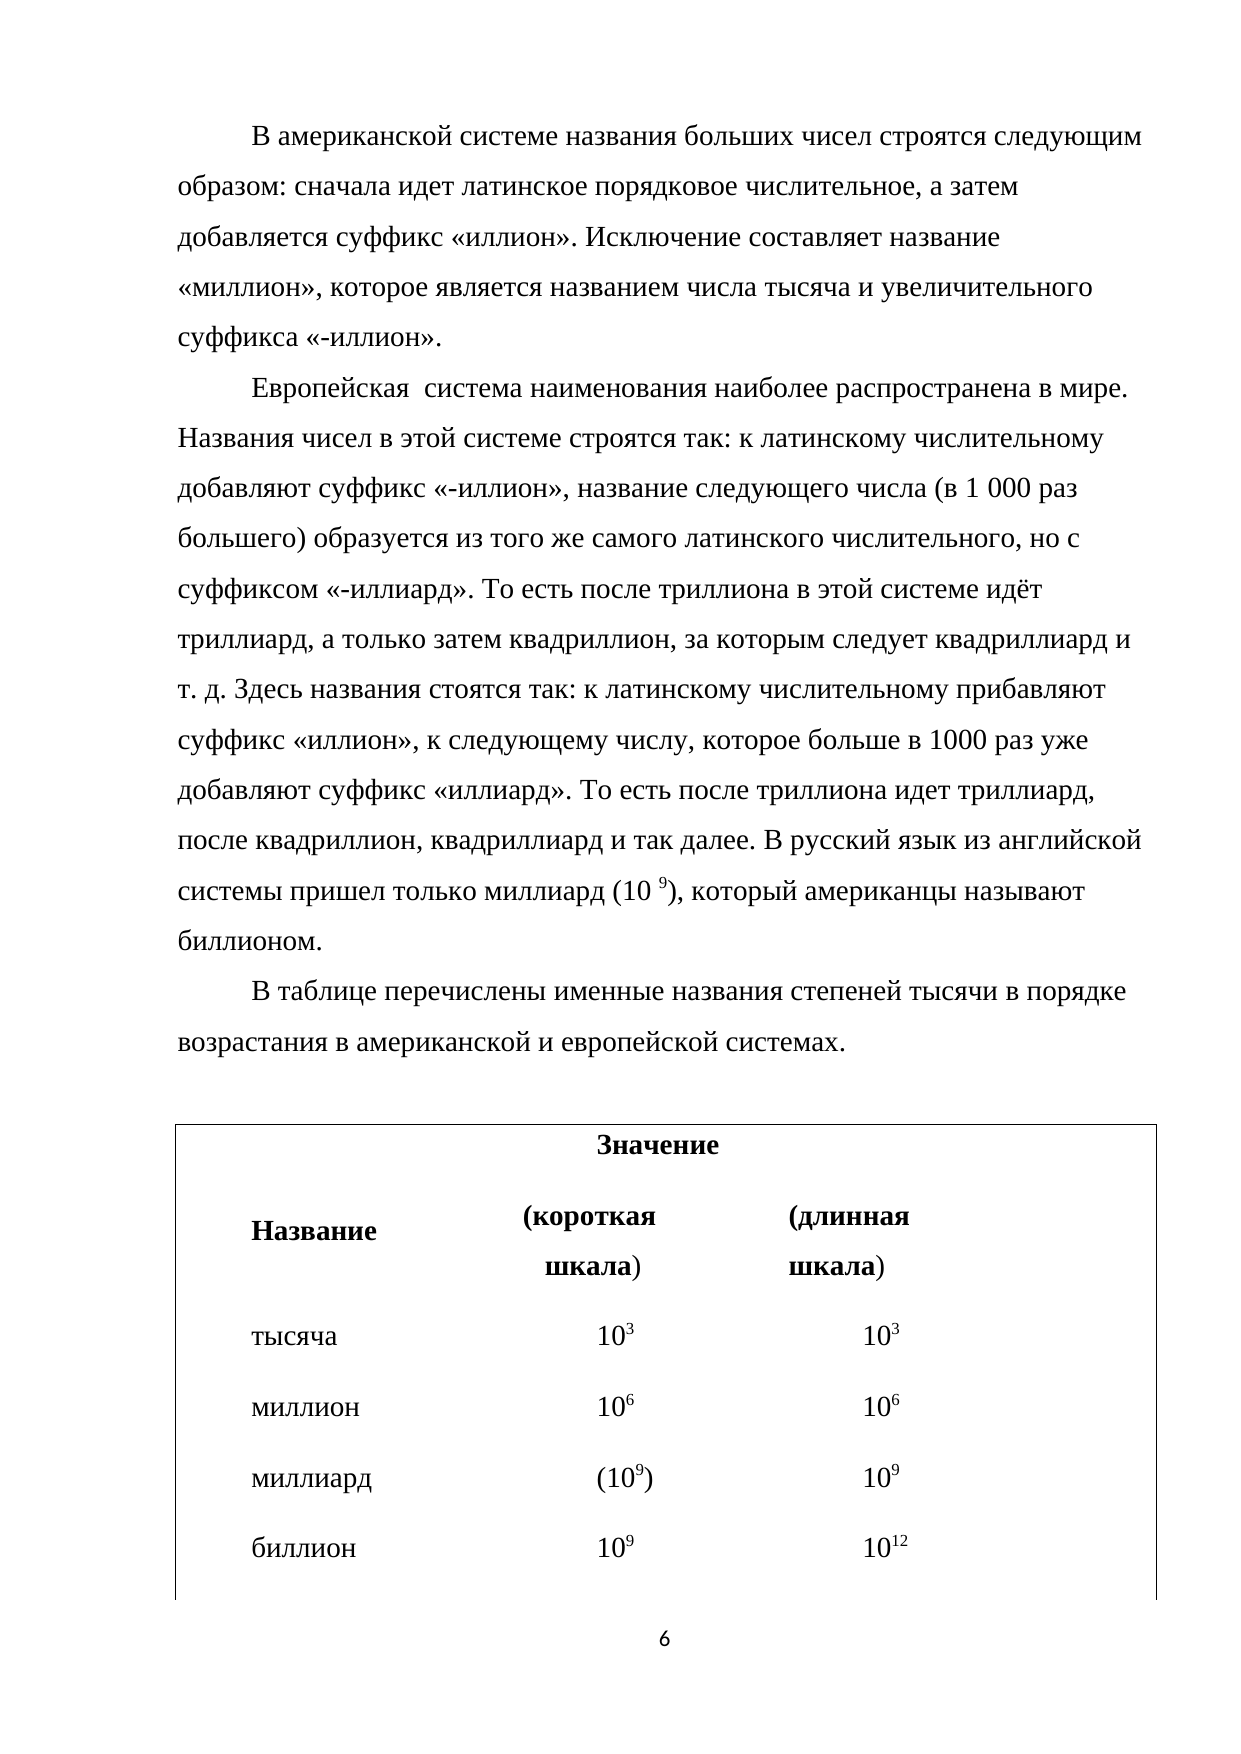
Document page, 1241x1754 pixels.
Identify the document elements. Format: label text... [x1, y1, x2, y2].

table_cell (109) [521, 1458, 787, 1529]
table_cell 109 [787, 1458, 1156, 1529]
table_cell тысяча [176, 1317, 521, 1388]
table_header Название [176, 1125, 521, 1317]
table_cell 103 [521, 1317, 787, 1388]
text В таблице перечислены именные названия степеней тысячи в порядке возрастания в американской и европейской системах. [177, 973, 1152, 1057]
table_cell (длинная шкала) [787, 1196, 1156, 1317]
text Европейская система наименования наиболее распространена в мире. Названия чисел в этой системе строятся так: к латинскому числительному добавляют суффикс «-иллион», название следующего числа (в 1 000 раз большего) образуется из того же самого латинского числительного, но с суффиксом «-иллиард». То есть после триллиона в этой системе идёт триллиард, а только затем квадриллион, за которым следует квадриллиард и т. д. Здесь названия стоятся так: к латинскому числительному прибавляют суффикс «иллион», к следующему числу, которое больше в 1000 раз уже добавляют суффикс «иллиард». То есть после триллиона идет триллиард, после квадриллион, квадриллиард и так далее. В русский язык из английской системы пришел только миллиард (10 9), который американцы называют биллионом. [177, 370, 1152, 957]
table_cell (короткая шкала) [521, 1196, 787, 1317]
table_cell 109 [521, 1529, 787, 1599]
table_cell 106 [787, 1388, 1156, 1458]
table_cell миллиард [176, 1458, 521, 1529]
table_cell миллион [176, 1388, 521, 1458]
table_cell 1012 [787, 1529, 1156, 1599]
table_cell 106 [521, 1388, 787, 1458]
table_cell биллион [176, 1529, 521, 1599]
text В американской системе названия больших чисел строятся следующим образом: сначала идет латинское порядковое числительное, а затем добавляется суффикс «иллион». Исключение составляет название «миллион», которое является названием числа тысяча и увеличительного суффикса «-иллион». [177, 118, 1152, 353]
table_header Значение [521, 1125, 1156, 1196]
table_cell 103 [787, 1317, 1156, 1388]
